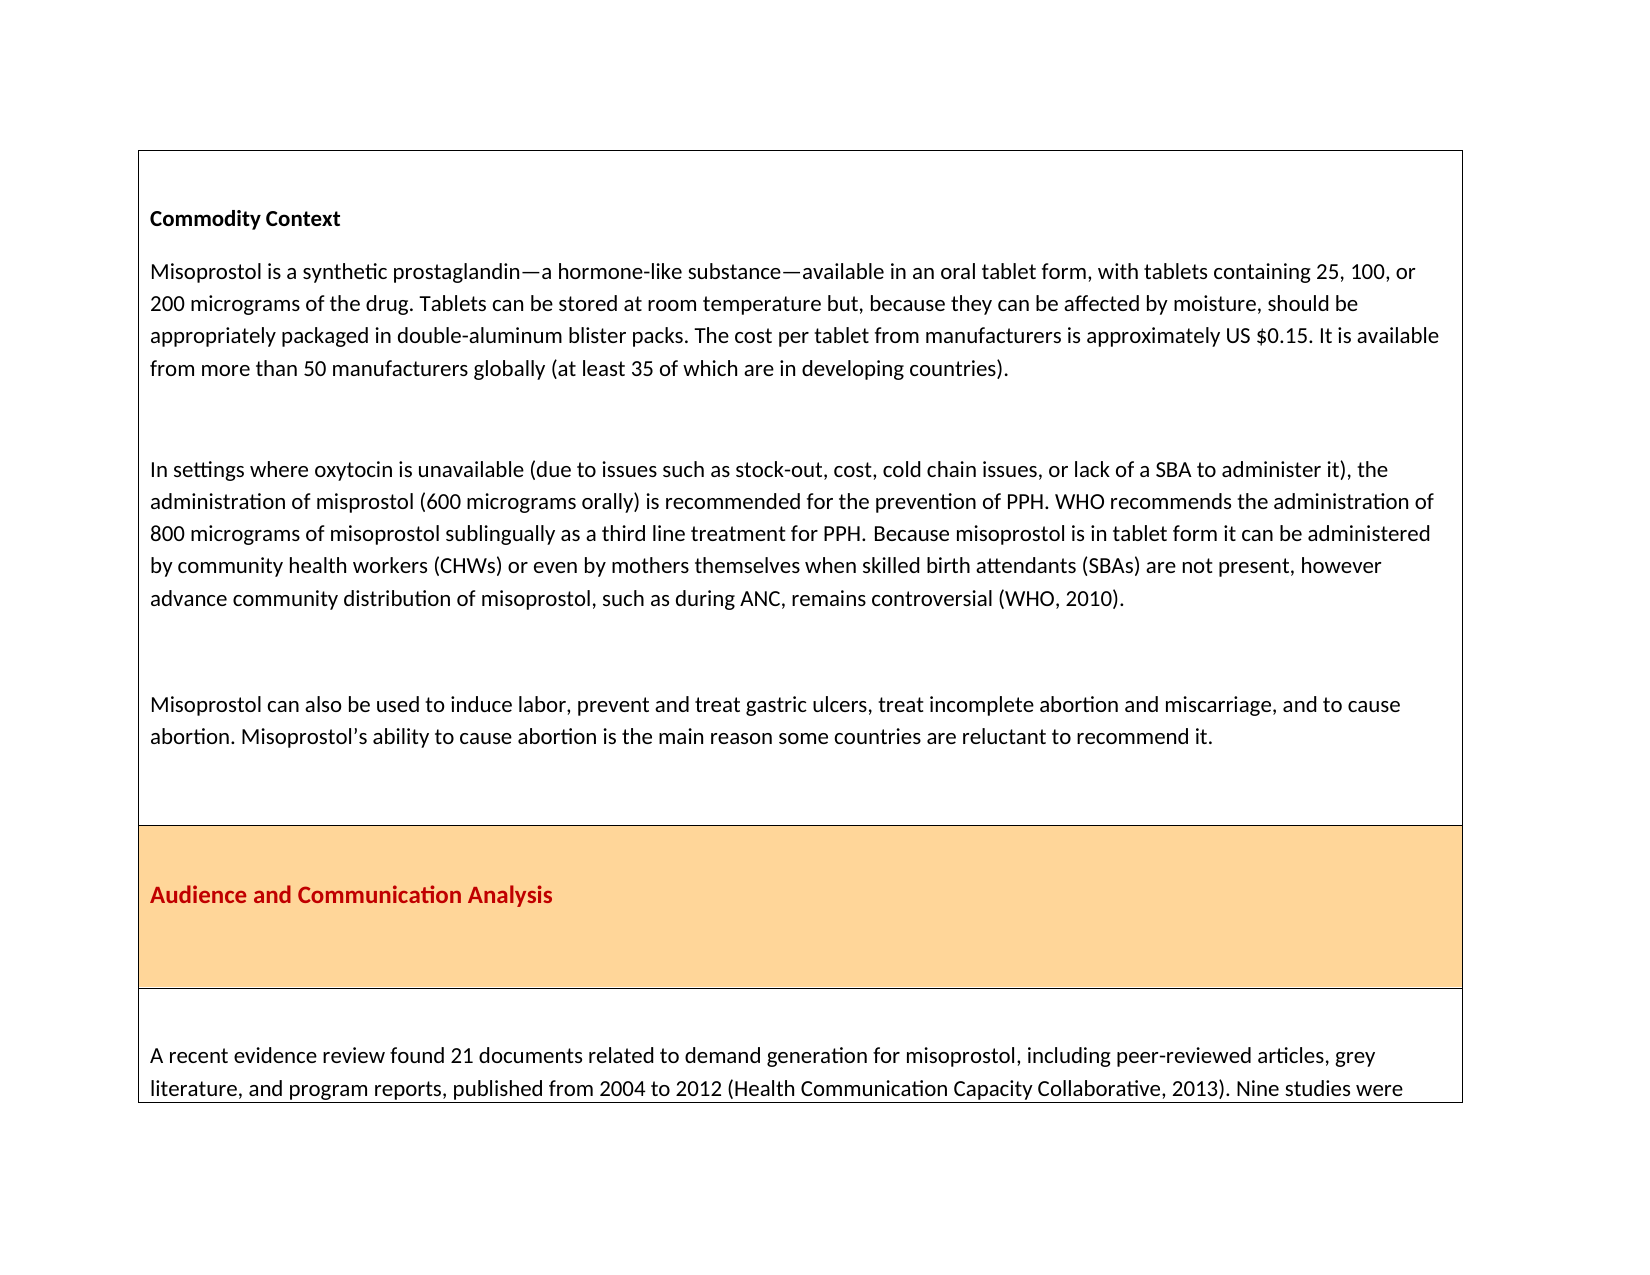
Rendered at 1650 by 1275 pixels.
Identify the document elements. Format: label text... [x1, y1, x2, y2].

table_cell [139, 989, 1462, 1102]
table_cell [139, 151, 1462, 825]
table_cell [647, 826, 1462, 987]
table_cell Audience and Communication Analysis [139, 826, 647, 987]
